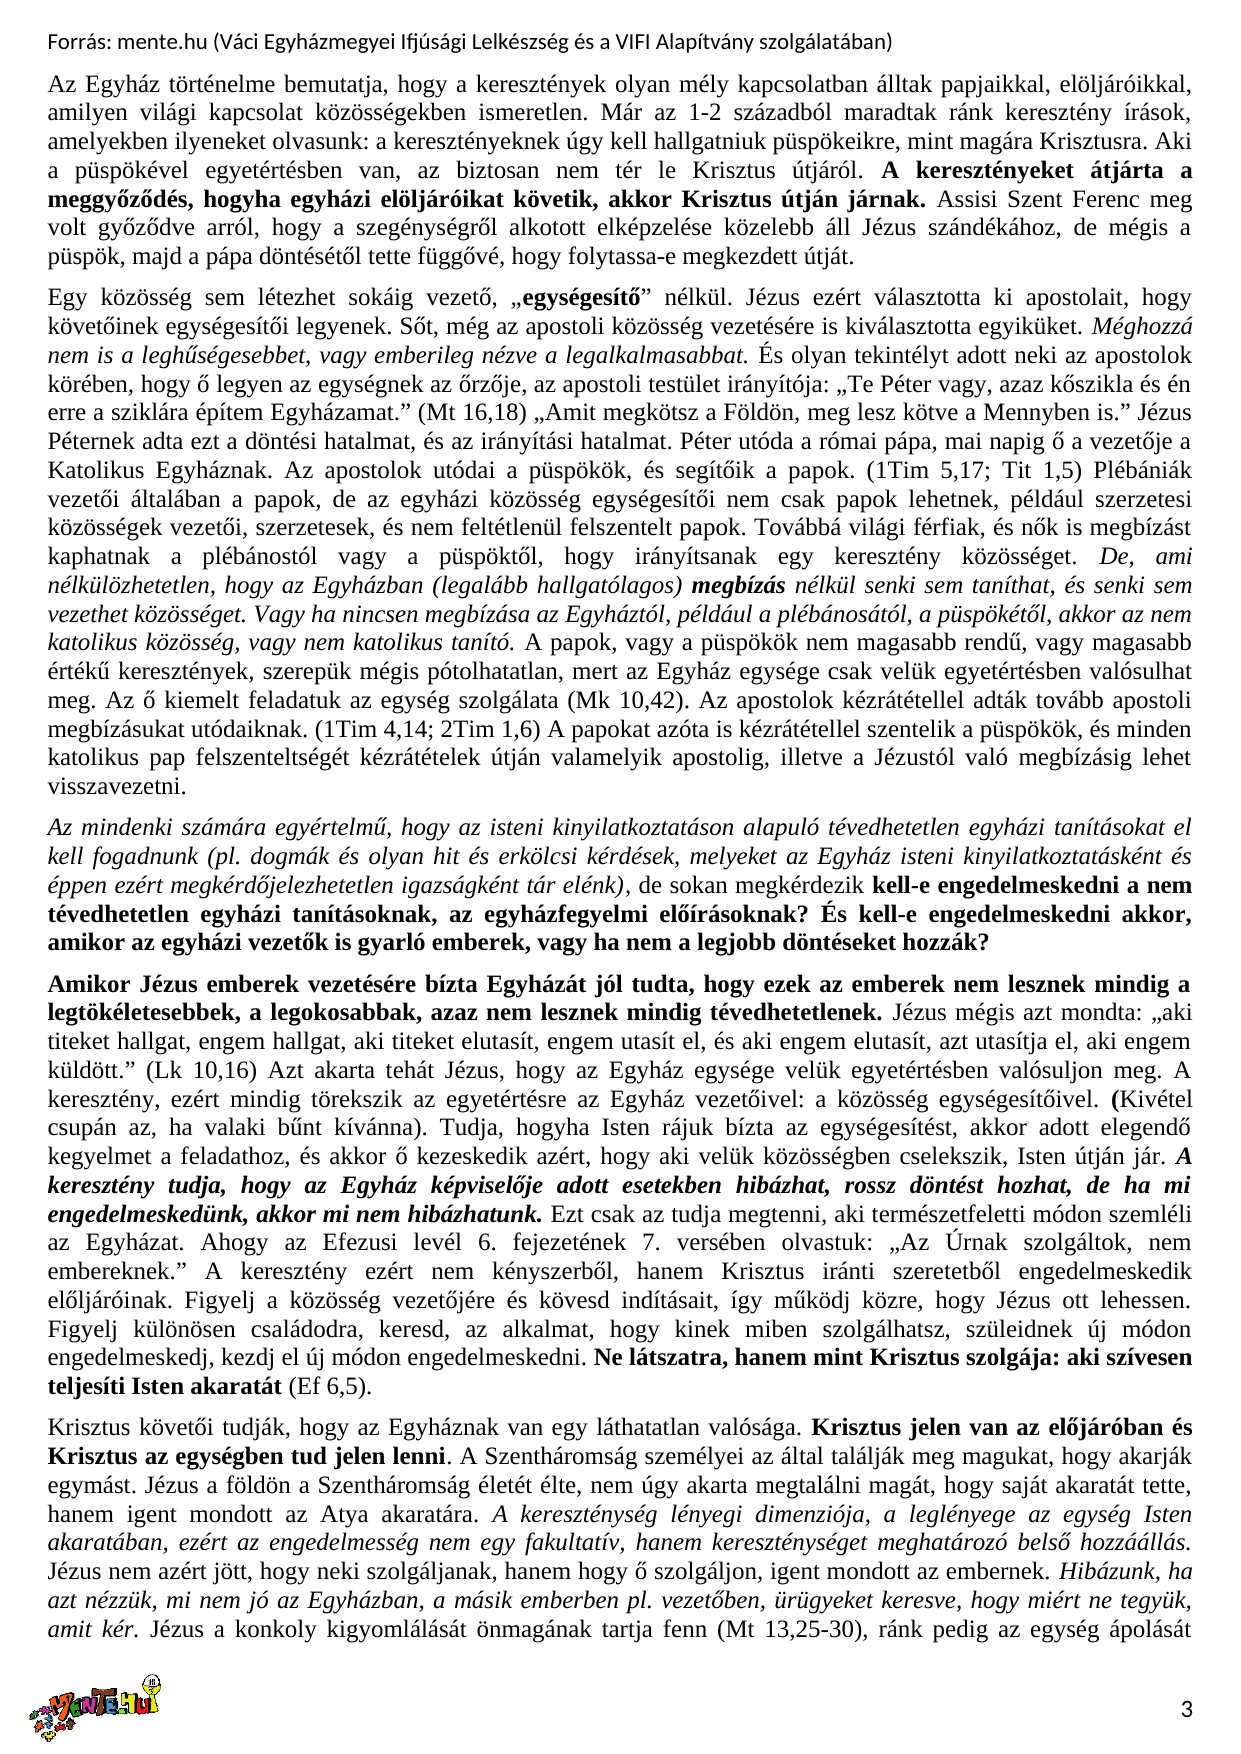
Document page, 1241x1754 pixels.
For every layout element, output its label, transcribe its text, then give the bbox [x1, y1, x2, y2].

text Az Egyház történelme bemutatja, hogy a keresztények olyan mély kapcsolatban álltak papjaikkal, elöljáróikkal, amilyen világi kapcsolat közösségekben ismeretlen. Már az 1-2 századból maradtak ránk keresztény írások, amelyekben ilyeneket olvasunk: a keresztényeknek úgy kell hallgatniuk püspökeikre, mint magára Krisztusra. Aki a püspökével egyetértésben van, az biztosan nem tér le Krisztus útjáról. A keresztényeket átjárta a meggyőződés, hogyha egyházi elöljáróikat követik, akkor Krisztus útján járnak. Assisi Szent Ferenc meg volt győződve arról, hogy a szegénységről alkotott elképzelése közelebb áll Jézus szándékához, de mégis a püspök, majd a pápa döntésétől tette függővé, hogy folytassa-e megkezdett útját. [47, 69, 1193, 270]
picture [27, 1665, 166, 1744]
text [47, 1412, 1193, 1642]
text Egy közösség sem létezhet sokáig vezető, „egységesítő” nélkül. Jézus ezért választotta ki apostolait, hogy követőinek egységesítői legyenek. Sőt, még az apostoli közösség vezetésére is kiválasztotta egyiküket. Méghozzá nem is a leghűségesebbet, vagy emberileg nézve a legalkalmasabbat. És olyan tekintélyt adott neki az apostolok körében, hogy ő legyen az egységnek az őrzője, az apostoli testület irányítója: „Te Péter vagy, azaz kőszikla és én erre a sziklára építem Egyházamat.” (Mt 16,18) „Amit megkötsz a Földön, meg lesz kötve a Mennyben is.” Jézus Péternek adta ezt a döntési hatalmat, és az irányítási hatalmat. Péter utóda a római pápa, mai napig ő a vezetője a Katolikus Egyháznak. Az apostolok utódai a püspökök, és segítőik a papok. (1Tim 5,17; Tit 1,5) Plébániák vezetői általában a papok, de az egyházi közösség egységesítői nem csak papok lehetnek, például szerzetesi közösségek vezetői, szerzetesek, és nem feltétlenül felszentelt papok. Továbbá világi férfiak, és nők is megbízást kaphatnak a plébánostól vagy a püspöktől, hogy irányítsanak egy keresztény közösséget. De, ami nélkülözhetetlen, hogy az Egyházban (legalább hallgatólagos) megbízás nélkül senki sem taníthat, és senki sem vezethet közösséget. Vagy ha nincsen megbízása az Egyháztól, például a plébánosától, a püspökétől, akkor az nem katolikus közösség, vagy nem katolikus tanító. A papok, vagy a püspökök nem magasabb rendű, vagy magasabb értékű keresztények, szerepük mégis pótolhatatlan, mert az Egyház egysége csak velük egyetértésben valósulhat meg. Az ő kiemelt feladatuk az egység szolgálata (Mk 10,42). Az apostolok kézrátétellel adták tovább apostoli megbízásukat utódaiknak. (1Tim 4,14; 2Tim 1,6) A papokat azóta is kézrátétellel szentelik a püspökök, és minden katolikus pap felszenteltségét kézrátételek útján valamelyik apostolig, illetve a Jézustól való megbízásig lehet visszavezetni. [47, 282, 1193, 800]
text Amikor Jézus emberek vezetésére bízta Egyházát jól tudta, hogy ezek az emberek nem lesznek mindig a legtökéletesebbek, a legokosabbak, azaz nem lesznek mindig tévedhetetlenek. Jézus mégis azt mondta: „aki titeket hallgat, engem hallgat, aki titeket elutasít, engem utasít el, és aki engem elutasít, azt utasítja el, aki engem küldött.” (Lk 10,16) Azt akarta tehát Jézus, hogy az Egyház egysége velük egyetértésben valósuljon meg. A keresztény, ezért mindig törekszik az egyetértésre az Egyház vezetőivel: a közösség egységesítőivel. (Kivétel csupán az, ha valaki bűnt kívánna). Tudja, hogyha Isten rájuk bízta az egységesítést, akkor adott elegendő kegyelmet a feladathoz, és akkor ő kezeskedik azért, hogy aki velük közösségben cselekszik, Isten útján jár. A keresztény tudja, hogy az Egyház képviselője adott esetekben hibázhat, rossz döntést hozhat, de ha mi engedelmeskedünk, akkor mi nem hibázhatunk. Ezt csak az tudja megtenni, aki természetfeletti módon szemléli az Egyházat. Ahogy az Efezusi levél 6. fejezetének 7. versében olvastuk: „Az Úrnak szolgáltok, nem embereknek.” A keresztény ezért nem kényszerből, hanem Krisztus iránti szeretetből engedelmeskedik előljáróinak. Figyelj a közösség vezetőjére és kövesd indításait, így működj közre, hogy Jézus ott lehessen. Figyelj különösen családodra, keresd, az alkalmat, hogy kinek miben szolgálhatsz, szüleidnek új módon engedelmeskedj, kezdj el új módon engedelmeskedni. Ne látszatra, hanem mint Krisztus szolgája: aki szívesen teljesíti Isten akaratát (Ef 6,5). [47, 969, 1193, 1400]
text Az mindenki számára egyértelmű, hogy az isteni kinyilatkoztatáson alapuló tévedhetetlen egyházi tanításokat el kell fogadnunk (pl. dogmák és olyan hit és erkölcsi kérdések, melyeket az Egyház isteni kinyilatkoztatásként és éppen ezért megkérdőjelezhetetlen igazságként tár elénk), de sokan megkérdezik kell-e engedelmeskedni a nem tévedhetetlen egyházi tanításoknak, az egyházfegyelmi előírásoknak? És kell-e engedelmeskedni akkor, amikor az egyházi vezetők is gyarló emberek, vagy ha nem a legjobb döntéseket hozzák? [47, 812, 1193, 956]
